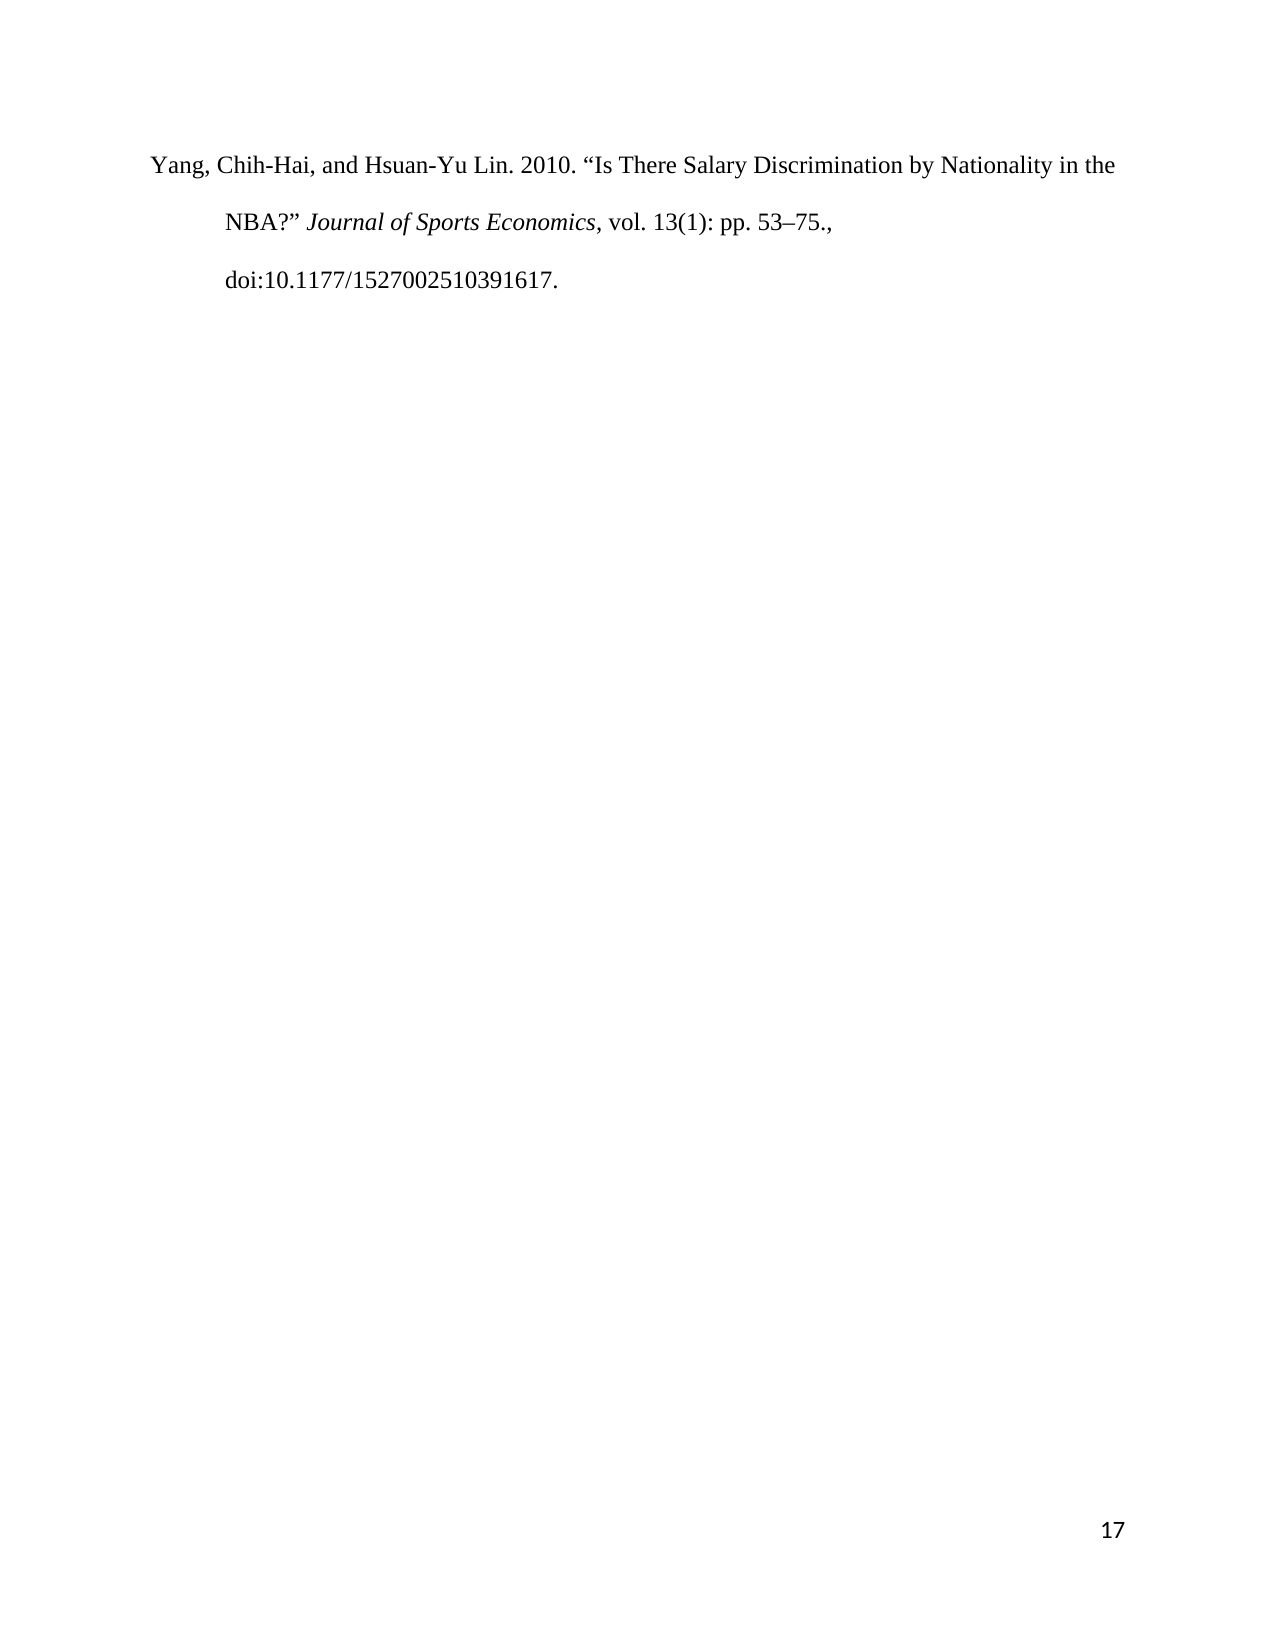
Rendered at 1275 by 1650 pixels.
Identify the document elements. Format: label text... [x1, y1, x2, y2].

text Yang, Chih-Hai, and Hsuan-Yu Lin. 2010. “Is There Salary Discrimination by Nationality in the NBA?” Journal of Sports Economics, vol. 13(1): pp. 53–75., doi:10.1177/1527002510391617. [150, 150, 1125, 294]
